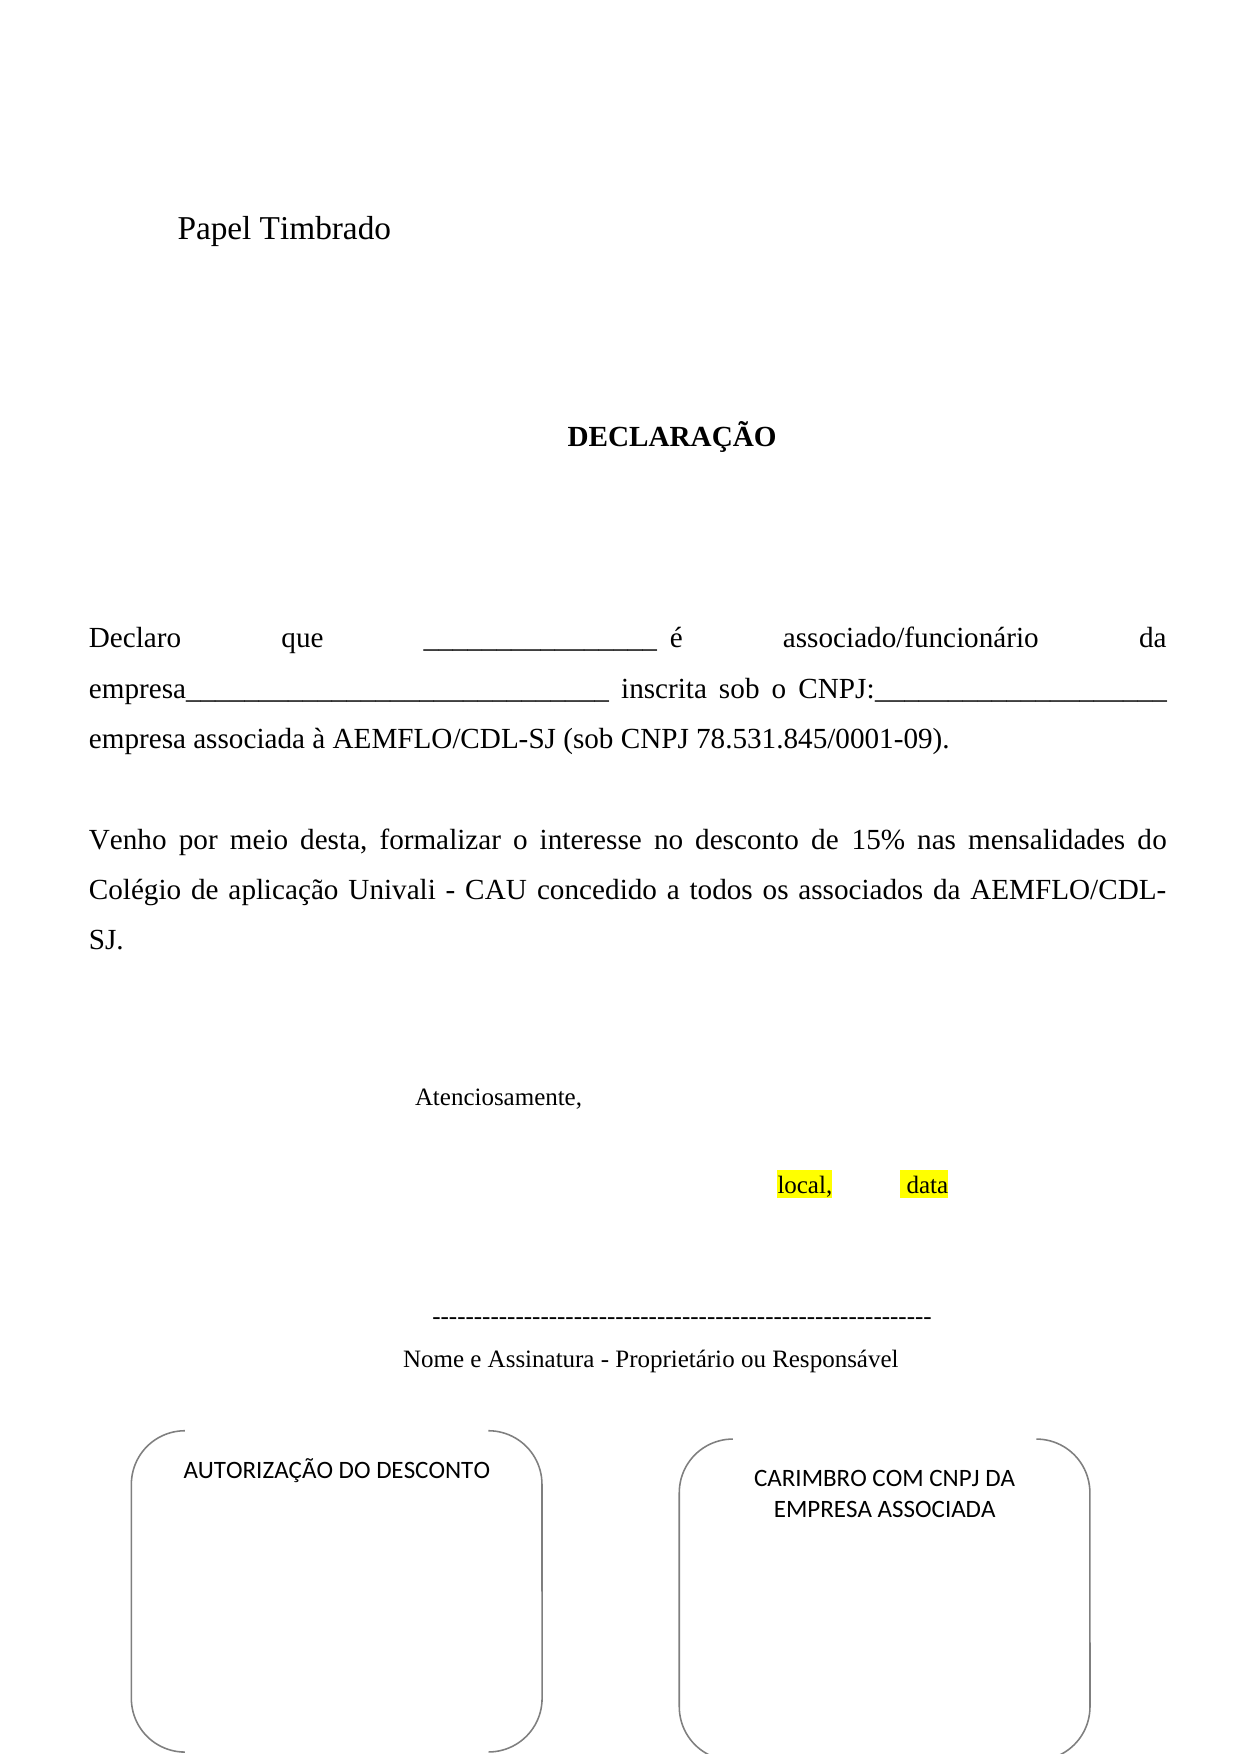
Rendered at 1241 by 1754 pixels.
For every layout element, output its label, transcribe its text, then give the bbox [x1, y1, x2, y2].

text Papel Timbrado [177, 208, 1167, 247]
text Atenciosamente, [263, 1082, 1118, 1111]
text Nome e Assinatura - Proprietário ou Responsável [177, 1344, 1118, 1373]
text DECLARAÇÃO [177, 419, 1167, 453]
text local, data [263, 1169, 1118, 1199]
text Venho por meio desta, formalizar o interesse no desconto de 15% nas mensalidades do Colégio de aplicação Univali - CAU concedido a todos os associados da AEMFLO/CDL-SJ. [89, 822, 1167, 956]
text Declaro que ________________ é associado/funcionário da empresa_____________________________ inscrita sob o CNPJ:____________________ empresa associada à AEMFLO/CDL-SJ (sob CNPJ 78.531.845/0001-09). [89, 621, 1167, 755]
text ------------------------------------------------------------ [177, 1301, 1118, 1329]
